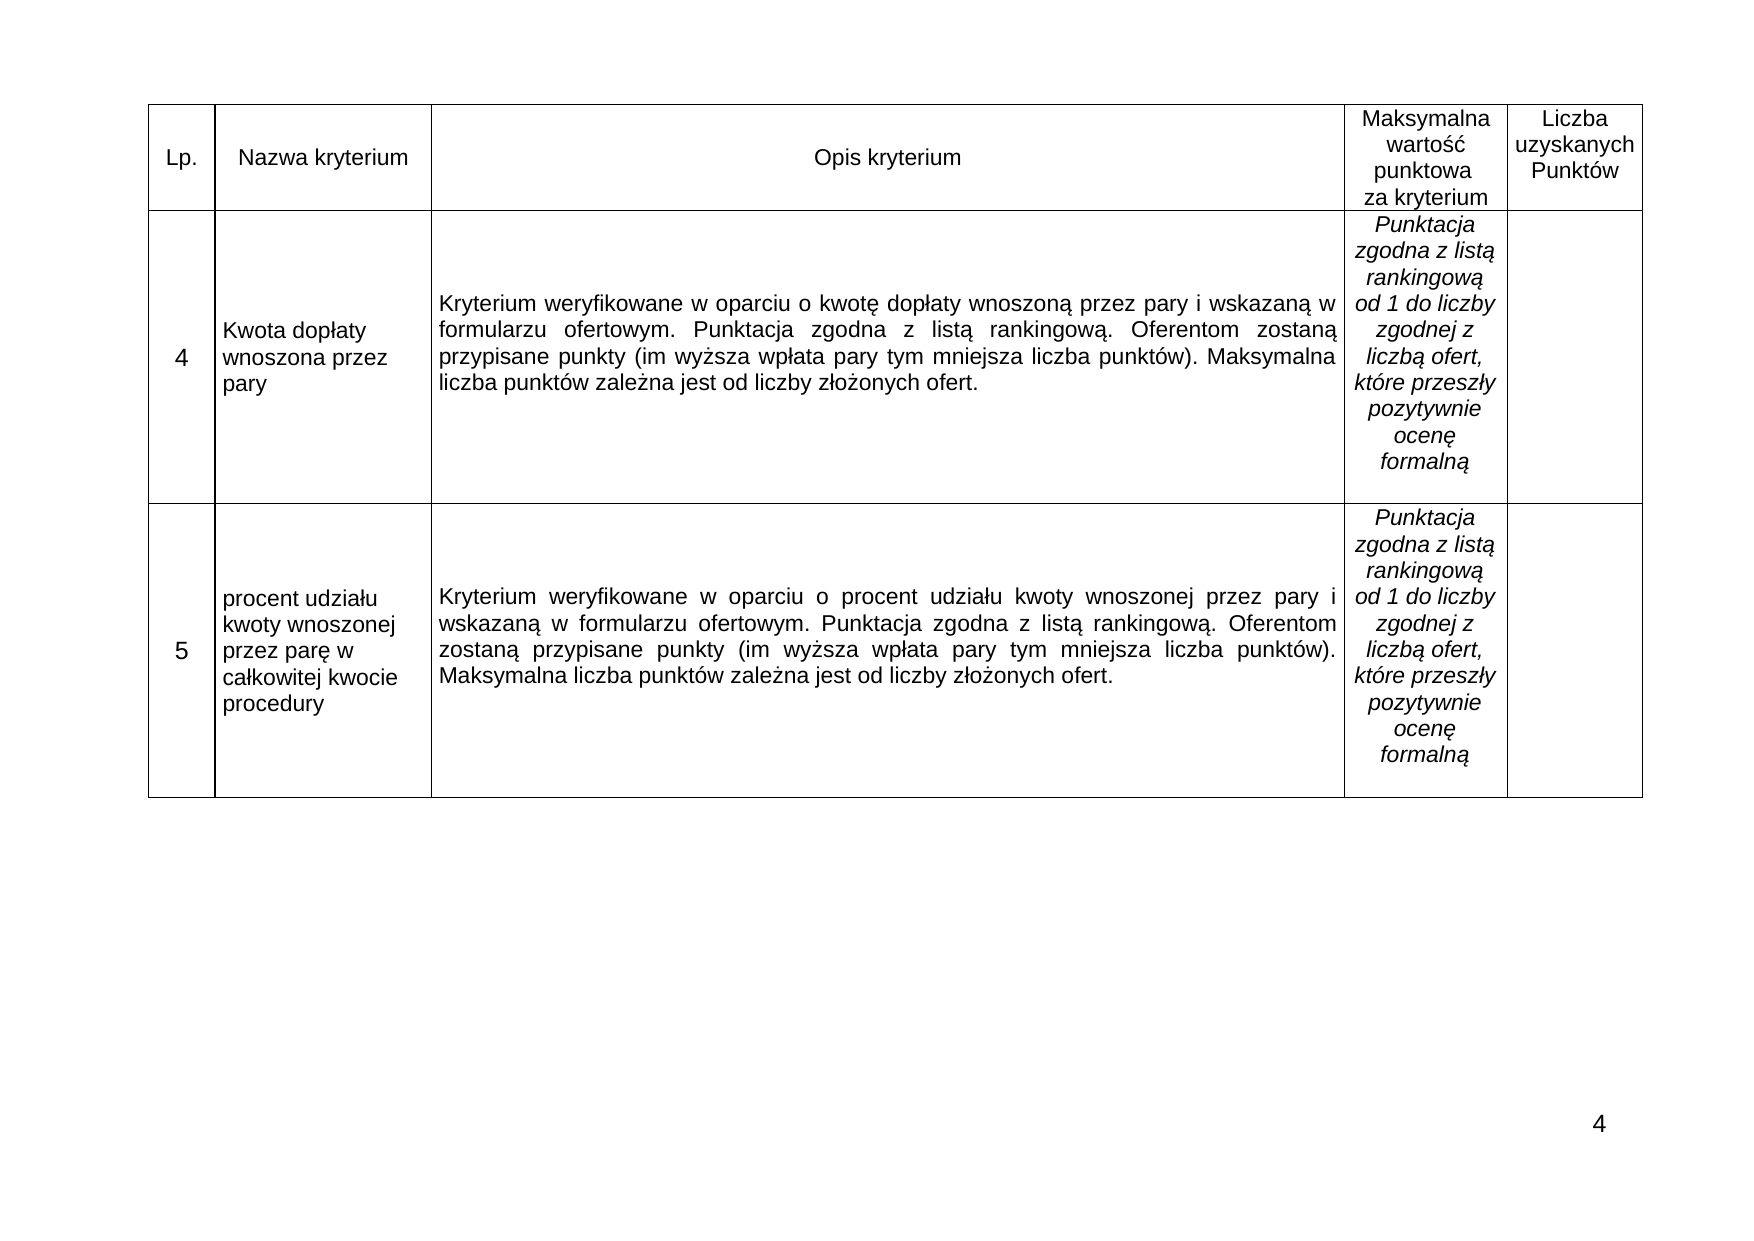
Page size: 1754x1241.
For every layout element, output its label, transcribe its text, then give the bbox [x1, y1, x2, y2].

table_header Lp. [149, 105, 214, 210]
table_cell Kwota dopłaty wnoszona przez pary [216, 211, 431, 503]
table_header Liczba uzyskanych Punktów [1508, 105, 1642, 210]
table_header Maksymalna wartość punktowa za kryterium [1345, 105, 1507, 210]
table_cell [1508, 504, 1642, 797]
table_cell Kryterium weryfikowane w oparciu o procent udziału kwoty wnoszonej przez pary i wskazaną w formularzu ofertowym. Punktacja zgodna z listą rankingową. Oferentom zostaną przypisane punkty (im wyższa wpłata pary tym mniejsza liczba punktów). Maksymalna liczba punktów zależna jest od liczby złożonych ofert. [432, 504, 1344, 797]
table_cell Kryterium weryfikowane w oparciu o kwotę dopłaty wnoszoną przez pary i wskazaną w formularzu ofertowym. Punktacja zgodna z listą rankingową. Oferentom zostaną przypisane punkty (im wyższa wpłata pary tym mniejsza liczba punktów). Maksymalna liczba punktów zależna jest od liczby złożonych ofert. [432, 211, 1344, 503]
table_cell [1508, 211, 1642, 503]
table_cell Punktacja zgodna z listą rankingową od 1 do liczby zgodnej z liczbą ofert, które przeszły pozytywnie ocenę formalną [1345, 504, 1507, 797]
table_cell procent udziału kwoty wnoszonej przez parę w całkowitej kwocie procedury [216, 504, 431, 797]
table_header Opis kryterium [432, 105, 1344, 210]
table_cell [1345, 211, 1507, 503]
table_cell 5 [149, 504, 214, 797]
table_cell 4 [149, 211, 214, 503]
table_header Nazwa kryterium [216, 105, 431, 210]
